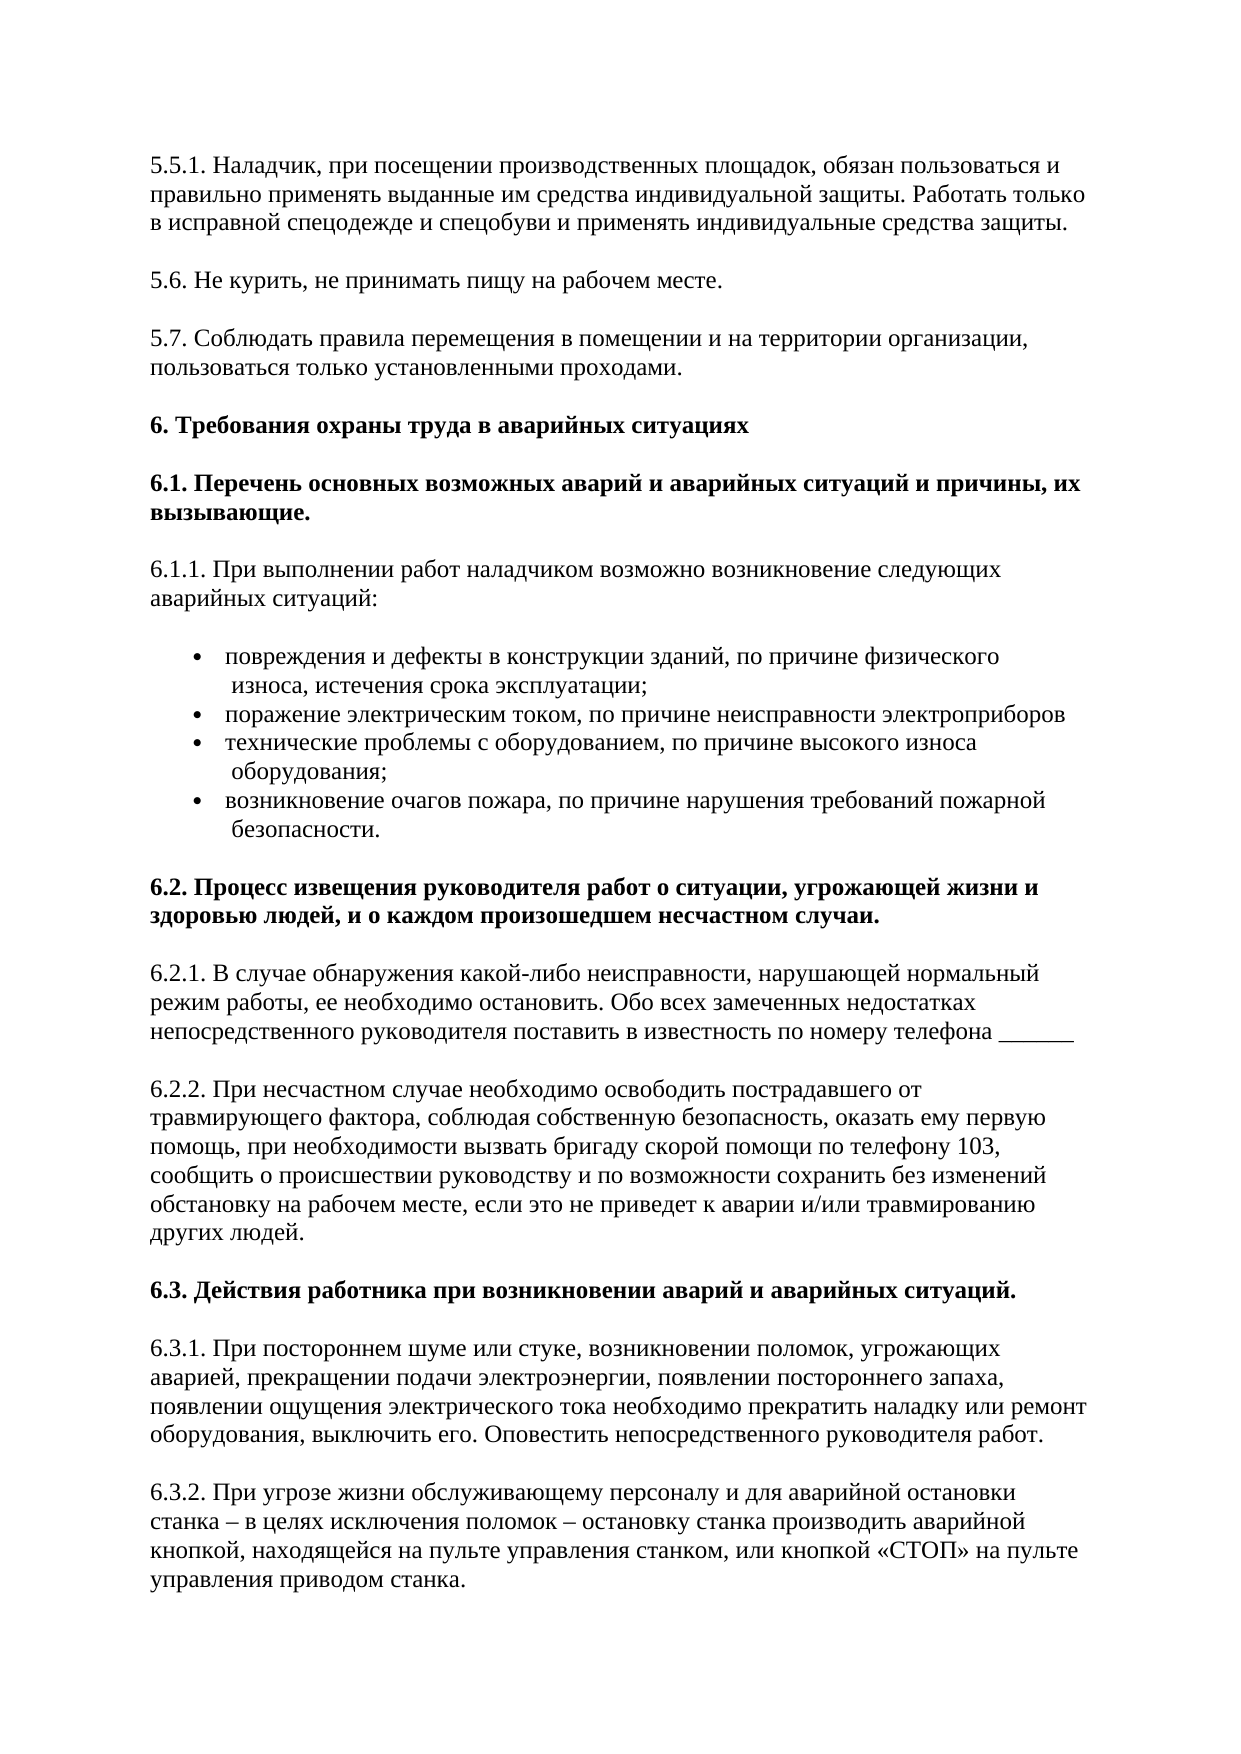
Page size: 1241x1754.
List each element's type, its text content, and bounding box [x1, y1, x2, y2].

list возникновение очагов пожара, по причине нарушения требований пожарной безопасности. [194, 785, 1071, 842]
text 5.6. Не курить, не принимать пищу на рабочем месте. [150, 265, 1090, 294]
text 6.1.1. При выполнении работ наладчиком возможно возникновение следующих аварийных ситуаций: [150, 554, 1090, 612]
text 6.2.2. При несчастном случае необходимо освободить пострадавшего от травмирующего фактора, соблюдая собственную безопасность, оказать ему первую помощь, при необходимости вызвать бригаду скорой помощи по телефону 103, сообщить о происшествии руководству и по возможности сохранить без изменений обстановку на рабочем месте, если это не приведет к аварии и/или травмированию других людей. [150, 1074, 1090, 1246]
text 6.3.2. При угрозе жизни обслуживающему персоналу и для аварийной остановки станка – в целях исключения поломок – остановку станка производить аварийной кнопкой, находящейся на пульте управления станком, или кнопкой «СТОП» на пульте управления приводом станка. [150, 1477, 1090, 1592]
list технические проблемы с оборудованием, по причине высокого износа оборудования; [194, 727, 1071, 785]
text 6.2.1. В случае обнаружения какой-либо неисправности, нарушающей нормальный режим работы, ее необходимо остановить. Обо всех замеченных недостатках непосредственного руководителя поставить в известность по номеру телефона ______ [150, 958, 1090, 1044]
text 6.1. Перечень основных возможных аварий и аварийных ситуаций и причины, их вызывающие. [150, 468, 1090, 525]
text 6.2. Процесс извещения руководителя работ о ситуации, угрожающей жизни и здоровью людей, и о каждом произошедшем несчастном случаи. [150, 872, 1090, 929]
list повреждения и дефекты в конструкции зданий, по причине физического износа, истечения срока эксплуатации; [194, 641, 1071, 699]
text 6.3.1. При постороннем шуме или стуке, возникновении поломок, угрожающих аварией, прекращении подачи электроэнергии, появлении постороннего запаха, появлении ощущения электрического тока необходимо прекратить наладку или ремонт оборудования, выключить его. Оповестить непосредственного руководителя работ. [150, 1333, 1090, 1448]
list поражение электрическим током, по причине неисправности электроприборов [194, 699, 1071, 727]
text 6. Требования охраны труда в аварийных ситуациях [150, 410, 1090, 439]
text 6.3. Действия работника при возникновении аварий и аварийных ситуаций. [150, 1275, 1090, 1304]
text 5.7. Соблюдать правила перемещения в помещении и на территории организации, пользоваться только установленными проходами. [150, 323, 1090, 381]
text 5.5.1. Наладчик, при посещении производственных площадок, обязан пользоваться и правильно применять выданные им средства индивидуальной защиты. Работать только в исправной спецодежде и спецобуви и применять индивидуальные средства защиты. [150, 150, 1090, 236]
